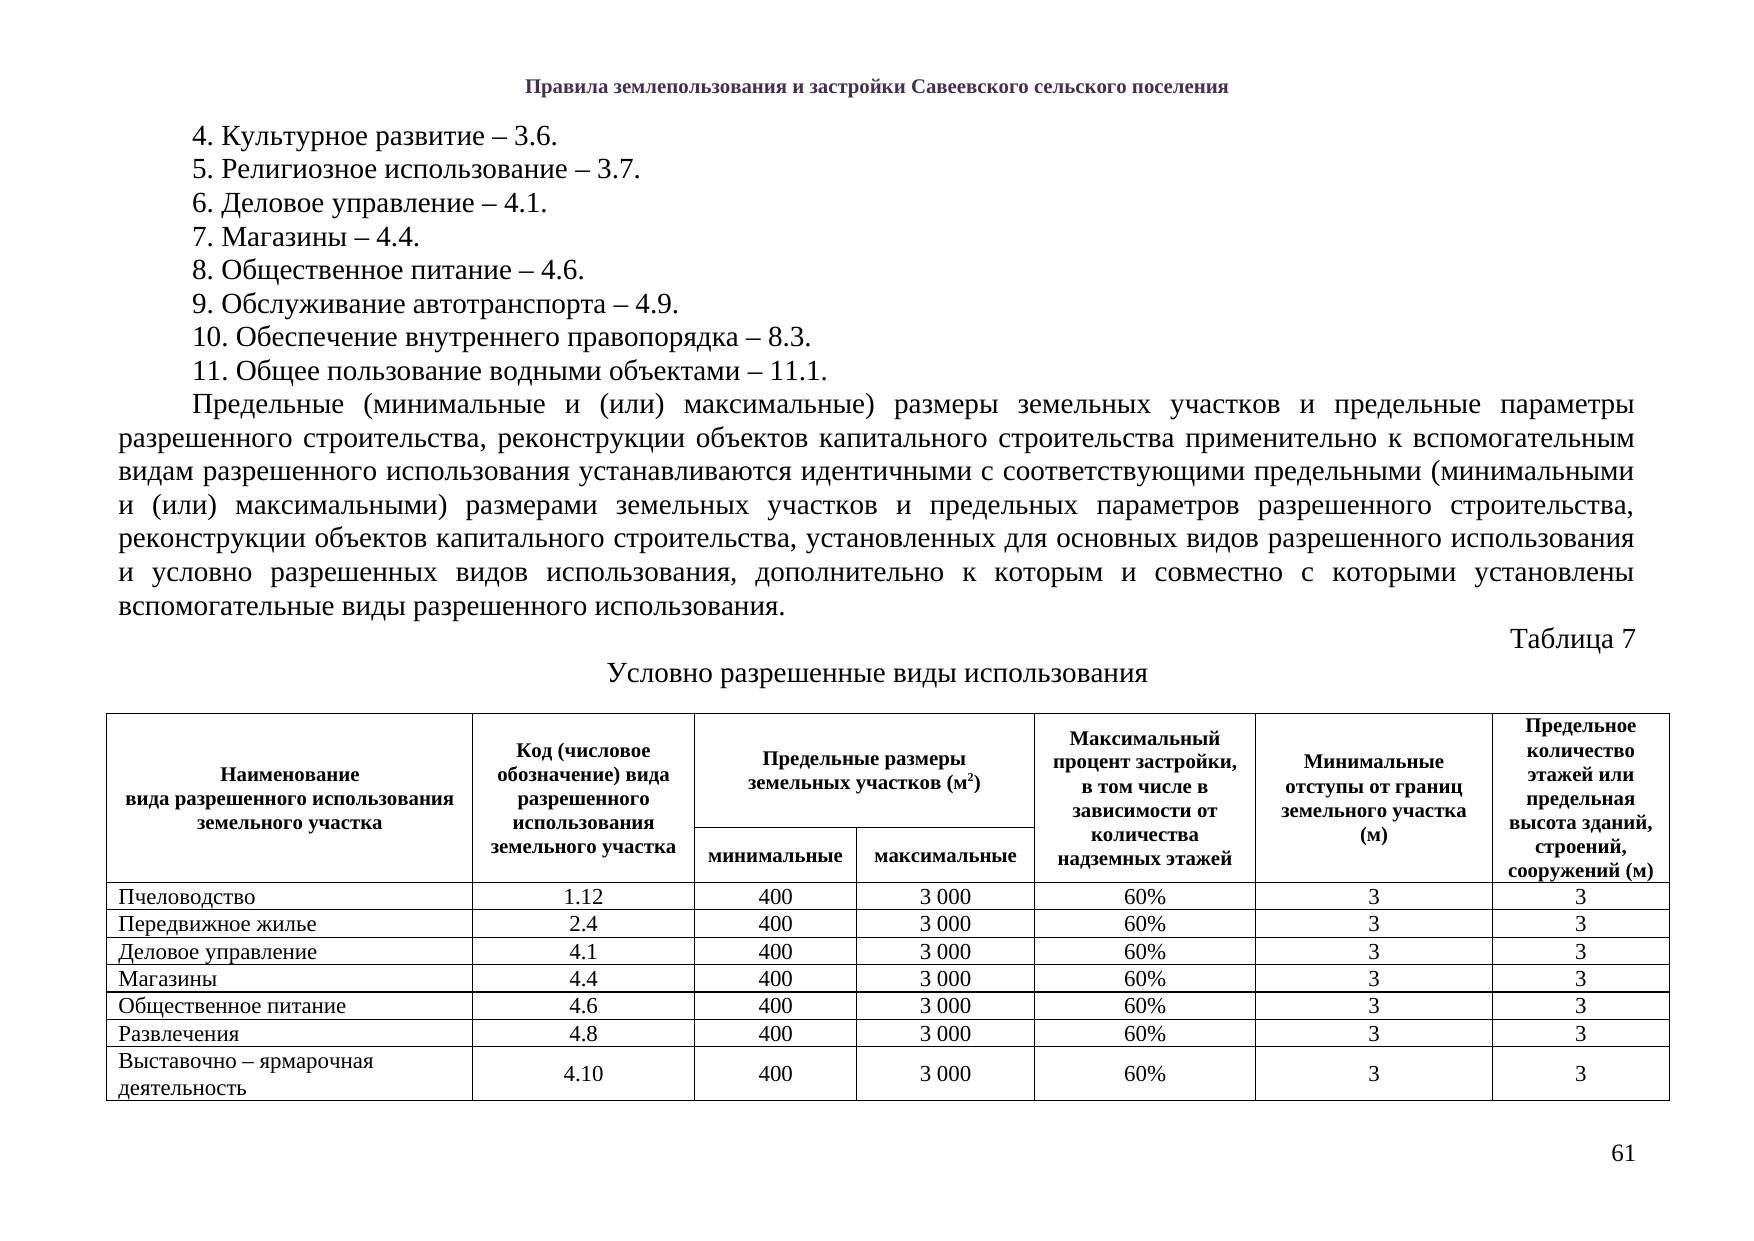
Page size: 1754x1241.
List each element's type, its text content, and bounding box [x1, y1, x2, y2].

table_cell 4.4 [473, 965, 694, 991]
table_cell 3 [1493, 938, 1669, 964]
table_cell 60% [1035, 1047, 1255, 1100]
table_cell Развлечения [107, 1020, 472, 1046]
table_cell 3 000 [857, 938, 1034, 964]
table_cell 3 [1493, 1047, 1669, 1100]
table_cell 3 000 [857, 965, 1034, 991]
table_cell Магазины [107, 965, 472, 991]
table_cell 3 [1493, 1020, 1669, 1046]
table_cell 3 000 [857, 993, 1034, 1019]
table_cell Деловое управление [107, 938, 472, 964]
table_cell 400 [695, 938, 856, 964]
text Предельные (минимальные и (или) максимальные) размеры земельных участков и предельные параметры разрешенного строительства, реконструкции объектов капитального строительства применительно к вспомогательным видам разрешенного использования устанавливаются идентичными с соответствующими предельными (минимальными и (или) максимальными) размерами земельных участков и предельных параметров разрешенного строительства, реконструкции объектов капитального строительства, установленных для основных видов разрешенного использования и условно разрешенных видов использования, дополнительно к которым и совместно с которыми установлены вспомогательные виды разрешенного использования. [118, 386, 1636, 621]
text 4. Культурное развитие – 3.6. [118, 118, 1636, 152]
table_cell 3 [1256, 965, 1492, 991]
table_cell 3 [1256, 883, 1492, 909]
table_cell 3 000 [857, 1047, 1034, 1100]
table_cell 3 [1256, 938, 1492, 964]
table_cell Общественное питание [107, 993, 472, 1019]
table_cell 3 [1493, 883, 1669, 909]
table_cell 4.1 [473, 938, 694, 964]
text 6. Деловое управление – 4.1. [118, 185, 1636, 219]
table_cell 2.4 [473, 910, 694, 937]
text 8. Общественное питание – 4.6. [118, 252, 1636, 286]
table_cell 3 000 [857, 910, 1034, 937]
table_cell 4.8 [473, 1020, 694, 1046]
table_cell 60% [1035, 965, 1255, 991]
table_cell 60% [1035, 883, 1255, 909]
table_cell 60% [1035, 938, 1255, 964]
table_cell 3 000 [857, 883, 1034, 909]
table_cell 3 [1493, 910, 1669, 937]
text 10. Обеспечение внутреннего правопорядка – 8.3. [118, 319, 1636, 353]
text 7. Магазины – 4.4. [118, 219, 1636, 252]
table_cell 400 [695, 1020, 856, 1046]
text 9. Обслуживание автотранспорта – 4.9. [118, 286, 1636, 319]
table_cell 4.6 [473, 993, 694, 1019]
table_cell 60% [1035, 910, 1255, 937]
table_cell 400 [695, 883, 856, 909]
table_cell 4.10 [473, 1047, 694, 1100]
table_cell 3 000 [857, 1020, 1034, 1046]
table_cell 3 [1256, 1020, 1492, 1046]
table_cell 1.12 [473, 883, 694, 909]
table_header Предельное количество этажей или предельная высота зданий, строений, сооружений (м) [1493, 714, 1669, 882]
table_cell Передвижное жилье [107, 910, 472, 937]
table_cell максимальные [857, 828, 1034, 882]
text Условно разрешенные виды использования [118, 655, 1636, 688]
table_cell Выставочно – ярмарочная деятельность [107, 1047, 472, 1100]
table_cell 400 [695, 910, 856, 937]
text 11. Общее пользование водными объектами – 11.1. [118, 353, 1636, 386]
table_cell минимальные [695, 828, 856, 882]
table_cell 3 [1493, 965, 1669, 991]
table_header Минимальные отступы от границ земельного участка (м) [1256, 714, 1492, 882]
table_cell 3 [1256, 993, 1492, 1019]
table_cell 3 [1493, 993, 1669, 1019]
table_cell 400 [695, 965, 856, 991]
table_header Предельные размеры земельных участков (м2) [695, 714, 1034, 827]
table_cell 3 [1256, 910, 1492, 937]
table_cell 400 [695, 1047, 856, 1100]
table_header Наименование вида разрешенного использования земельного участка [107, 714, 472, 882]
text Таблица 7 [118, 621, 1636, 655]
table_cell 60% [1035, 1020, 1255, 1046]
table_cell 3 [1256, 1047, 1492, 1100]
table_cell 60% [1035, 993, 1255, 1019]
table_header Максимальный процент застройки, в том числе в зависимости от количества надземных этажей [1035, 714, 1255, 882]
table_cell Пчеловодство [107, 883, 472, 909]
text 5. Религиозное использование – 3.7. [118, 152, 1636, 185]
table_header Код (числовое обозначение) вида разрешенного использования земельного участка [473, 714, 694, 882]
table_cell 400 [695, 993, 856, 1019]
